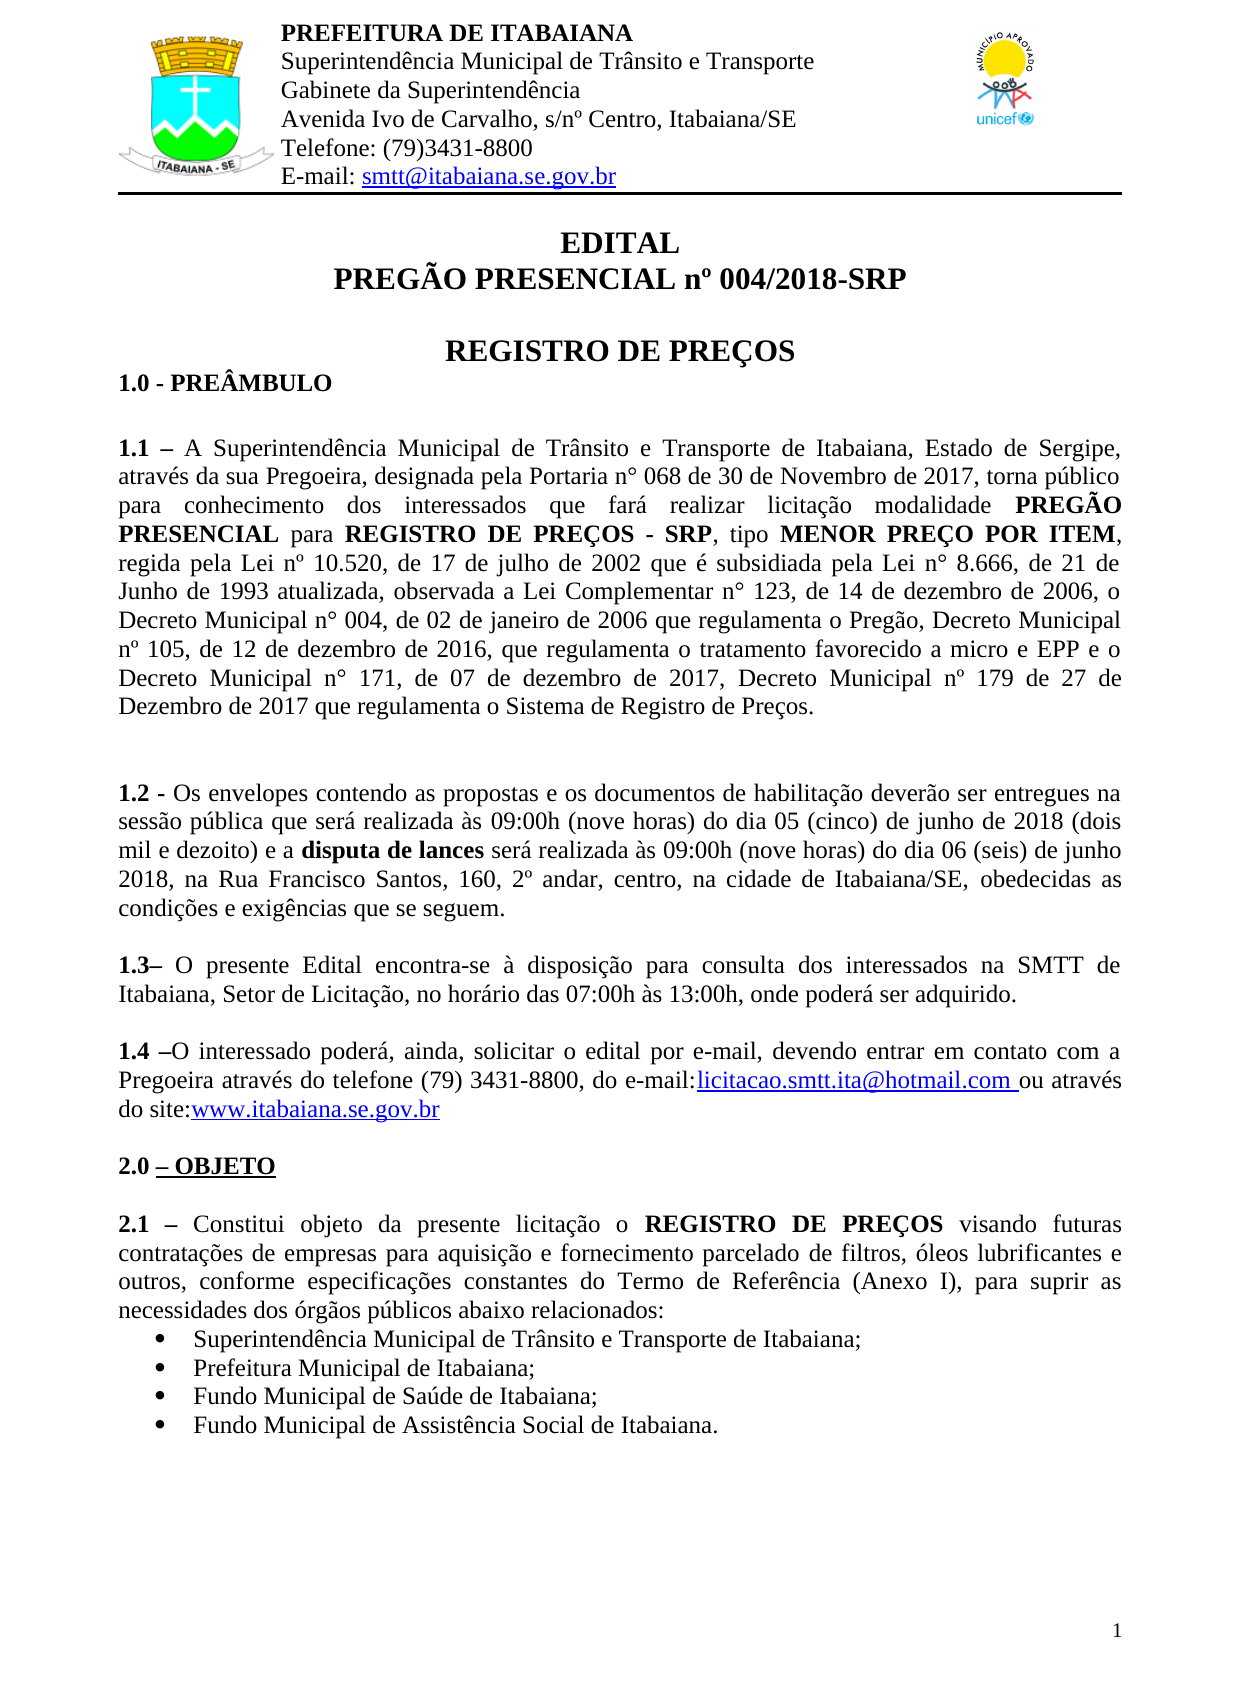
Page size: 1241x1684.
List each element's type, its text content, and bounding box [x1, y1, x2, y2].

text 1.0 - PREÂMBULO [118, 368, 1122, 397]
list Fundo Municipal de Assistência Social de Itabaiana. [156, 1410, 1122, 1439]
text 2.1 – Constitui objeto da presente licitação o REGISTRO DE PREÇOS visando futuras contratações de empresas para aquisição e fornecimento parcelado de filtros, óleos lubrificantes e outros, conforme especificações constantes do Termo de Referência (Anexo I), para suprir as necessidades dos órgãos públicos abaixo relacionados: [118, 1209, 1122, 1324]
list – OBJETO [118, 1151, 1122, 1180]
picture [111, 31, 283, 186]
text EDITAL [118, 224, 1122, 260]
text REGISTRO DE PREÇOS [118, 332, 1122, 368]
list Fundo Municipal de Saúde de Itabaiana; [156, 1381, 1122, 1410]
picture [972, 28, 1040, 128]
list Superintendência Municipal de Trânsito e Transporte de Itabaiana; [156, 1324, 1122, 1353]
text 1.3– O presente Edital encontra-se à disposição para consulta dos interessados na SMTT de Itabaiana, Setor de Licitação, no horário das 07:00h às 13:00h, onde poderá ser adquirido. [118, 950, 1122, 1008]
text 1.1 – A Superintendência Municipal de Trânsito e Transporte de Itabaiana, Estado de Sergipe, através da sua Pregoeira, designada pela Portaria n° 068 de 30 de Novembro de 2017, torna público para conhecimento dos interessados que fará realizar licitação modalidade PREGÃO PRESENCIAL para REGISTRO DE PREÇOS - SRP, tipo MENOR PREÇO POR ITEM, regida pela Lei nº 10.520, de 17 de julho de 2002 que é subsidiada pela Lei n° 8.666, de 21 de Junho de 1993 atualizada, observada a Lei Complementar n° 123, de 14 de dezembro de 2006, o Decreto Municipal n° 004, de 02 de janeiro de 2006 que regulamenta o Pregão, Decreto Municipal nº 105, de 12 de dezembro de 2016, que regulamenta o tratamento favorecido a micro e EPP e o Decreto Municipal n° 171, de 07 de dezembro de 2017, Decreto Municipal nº 179 de 27 de Dezembro de 2017 que regulamenta o Sistema de Registro de Preços. [118, 433, 1122, 720]
list Prefeitura Municipal de Itabaiana; [156, 1353, 1122, 1381]
text PREGÃO PRESENCIAL nº 004/2018-SRP [118, 260, 1122, 296]
text 1.2 - Os envelopes contendo as propostas e os documentos de habilitação deverão ser entregues na sessão pública que será realizada às 09:00h (nove horas) do dia 05 (cinco) de junho de 2018 (dois mil e dezoito) e a disputa de lances será realizada às 09:00h (nove horas) do dia 06 (seis) de junho 2018, na Rua Francisco Santos, 160, 2º andar, centro, na cidade de Itabaiana/SE, obedecidas as condições e exigências que se seguem. [118, 778, 1122, 921]
text 1.4 –O interessado poderá, ainda, solicitar o edital por e-mail, devendo entrar em contato com a Pregoeira através do telefone (79) 3431-8800, do e-mail:licitacao.smtt.ita@hotmail.com ou através do site:www.itabaiana.se.gov.br [118, 1036, 1122, 1123]
